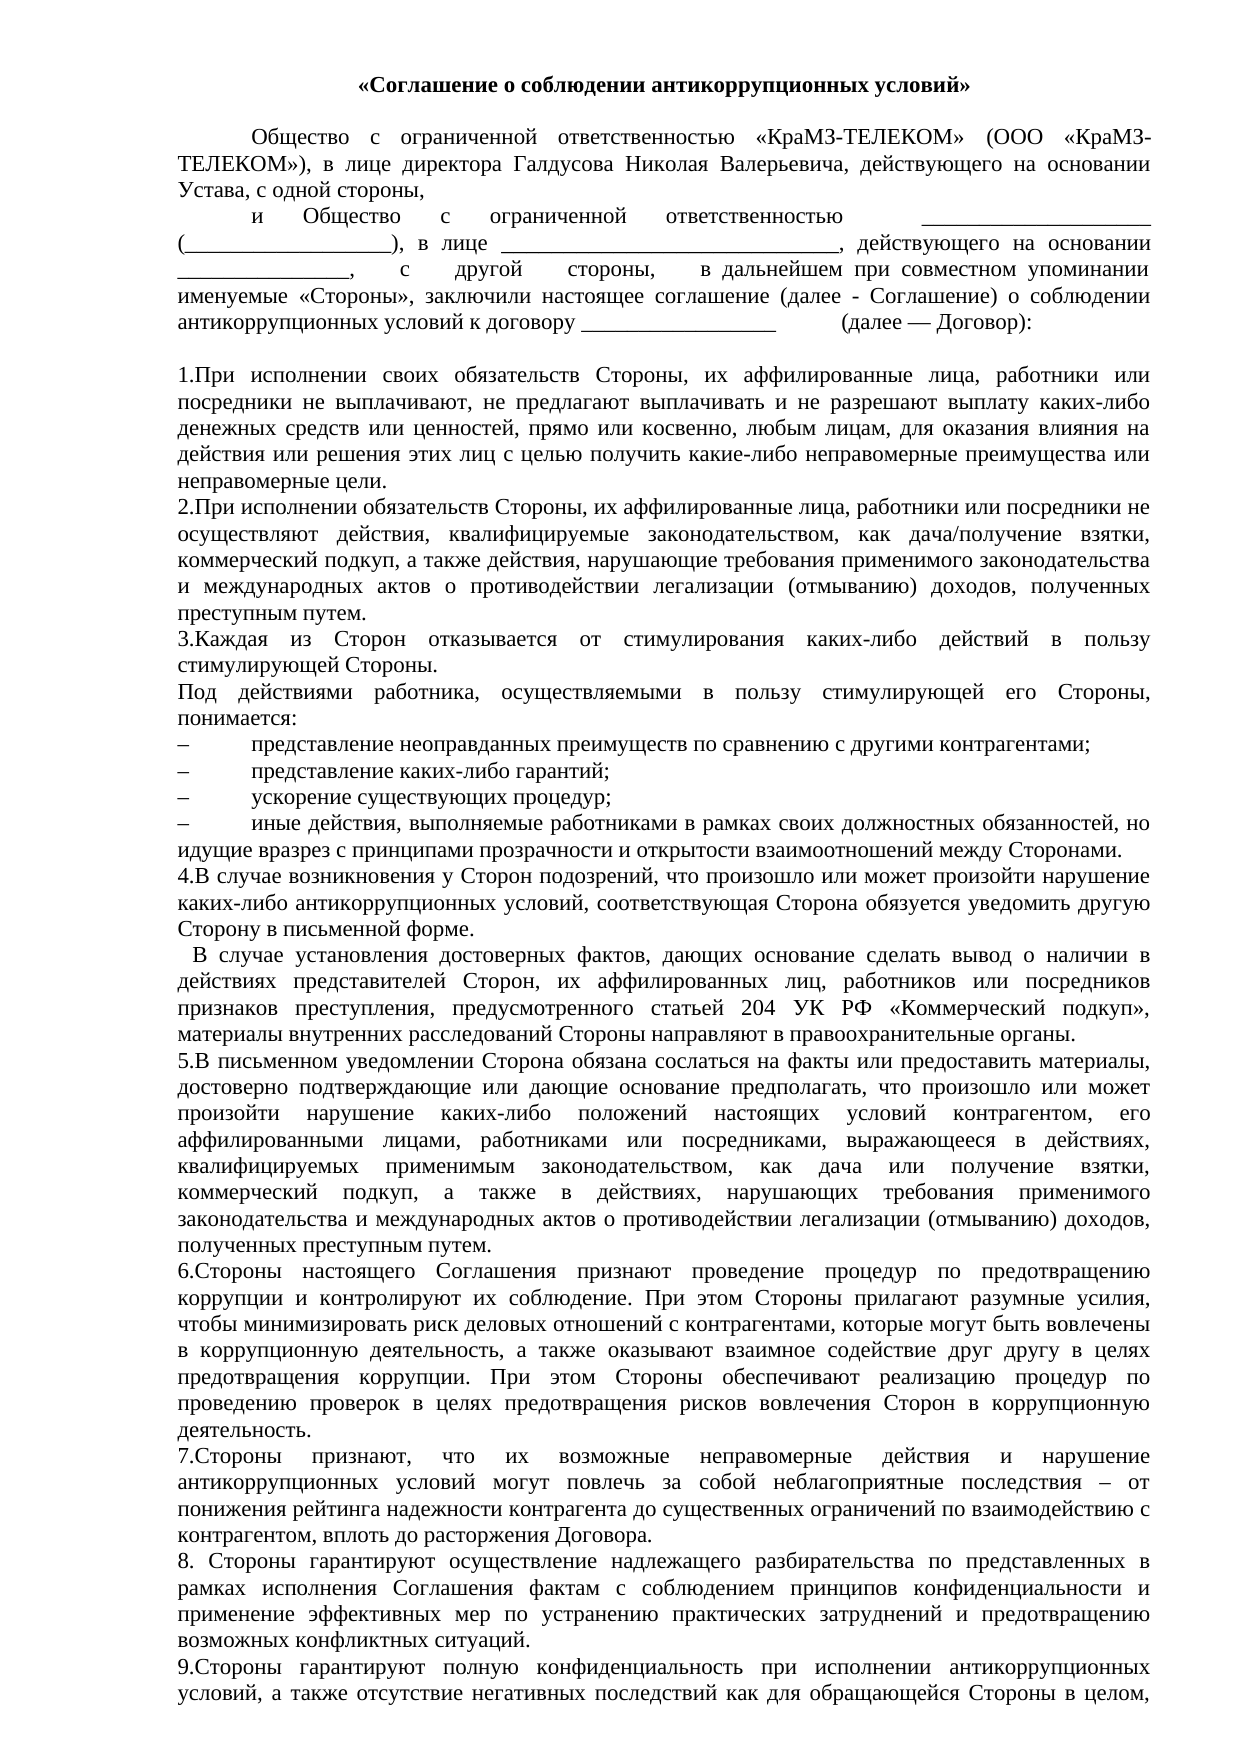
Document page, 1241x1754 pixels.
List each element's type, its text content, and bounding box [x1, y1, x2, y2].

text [177, 1653, 1152, 1706]
list ускорение существующих процедур; [177, 783, 1152, 809]
text 7.Стороны признают, что их возможные неправомерные действия и нарушение антикоррупционных условий могут повлечь за собой неблагоприятные последствия – от понижения рейтинга надежности контрагента до существенных ограничений по взаимодействию с контрагентом, вплоть до расторжения Договора. [177, 1442, 1152, 1547]
text «Соглашение о соблюдении антикоррупционных условий» [177, 71, 1152, 97]
text 6.Стороны настоящего Соглашения признают проведение процедур по предотвращению коррупции и контролируют их соблюдение. При этом Стороны прилагают разумные усилия, чтобы минимизировать риск деловых отношений с контрагентами, которые могут быть вовлечены в коррупционную деятельность, а также оказывают взаимное содействие друг другу в целях предотвращения коррупции. При этом Стороны обеспечивают реализацию процедур по проведению проверок в целях предотвращения рисков вовлечения Сторон в коррупционную деятельность. [177, 1257, 1152, 1442]
text 4.В случае возникновения у Сторон подозрений, что произошло или может произойти нарушение каких-либо антикоррупционных условий, соответствующая Сторона обязуется уведомить другую Сторону в письменной форме. [177, 862, 1152, 941]
text Общество с ограниченной ответственностью «КраМЗ-ТЕЛЕКОМ» (ООО «КраМЗ-ТЕЛЕКОМ»), в лице директора Галдусова Николая Валерьевича, действующего на основании Устава, с одной стороны, [177, 123, 1152, 203]
text 3.Каждая из Сторон отказывается от стимулирования каких-либо действий в пользу стимулирующей Стороны. [177, 625, 1152, 678]
text и Общество с ограниченной ответственностью ____________________ (__________________), в лице ___________________________, действующего на основании _______________, с другой стороны, в дальнейшем при совместном упоминании именуемые «Стороны», заключили настоящее соглашение (далее - Соглашение) о соблюдении антикоррупционных условий к договору _________________ (далее — Договор): [177, 203, 1152, 335]
text В случае установления достоверных фактов, дающих основание сделать вывод о наличии в действиях представителей Сторон, их аффилированных лиц, работников или посредников признаков преступления, предусмотренного статьей 204 УК РФ «Коммерческий подкуп», материалы внутренних расследований Стороны направляют в правоохранительные органы. [177, 941, 1152, 1047]
list представление каких-либо гарантий; [177, 757, 1152, 783]
text 5.В письменном уведомлении Сторона обязана сослаться на факты или предоставить материалы, достоверно подтверждающие или дающие основание предполагать, что произошло или может произойти нарушение каких-либо положений настоящих условий контрагентом, его аффилированными лицами, работниками или посредниками, выражающееся в действиях, квалифицируемых применимым законодательством, как дача или получение взятки, коммерческий подкуп, а также в действиях, нарушающих требования применимого законодательства и международных актов о противодействии легализации (отмыванию) доходов, полученных преступным путем. [177, 1047, 1152, 1257]
text 8. Стороны гарантируют осуществление надлежащего разбирательства по представленных в рамках исполнения Соглашения фактам с соблюдением принципов конфиденциальности и применение эффективных мер по устранению практических затруднений и предотвращению возможных конфликтных ситуаций. [177, 1547, 1152, 1653]
text 1.При исполнении своих обязательств Стороны, их аффилированные лица, работники или посредники не выплачивают, не предлагают выплачивать и не разрешают выплату каких-либо денежных средств или ценностей, прямо или косвенно, любым лицам, для оказания влияния на действия или решения этих лиц с целью получить какие-либо неправомерные преимущества или неправомерные цели. [177, 361, 1152, 493]
text Под действиями работника, осуществляемыми в пользу стимулирующей его Стороны, понимается: [177, 678, 1152, 730]
text 2.При исполнении обязательств Стороны, их аффилированные лица, работники или посредники не осуществляют действия, квалифицируемые законодательством, как дача/получение взятки, коммерческий подкуп, а также действия, нарушающие требования применимого законодательства и международных актов о противодействии легализации (отмыванию) доходов, полученных преступным путем. [177, 493, 1152, 625]
list иные действия, выполняемые работниками в рамках своих должностных обязанностей, но идущие вразрез с принципами прозрачности и открытости взаимоотношений между Сторонами. [177, 809, 1152, 862]
list представление неоправданных преимуществ по сравнению с другими контрагентами; [177, 730, 1152, 757]
